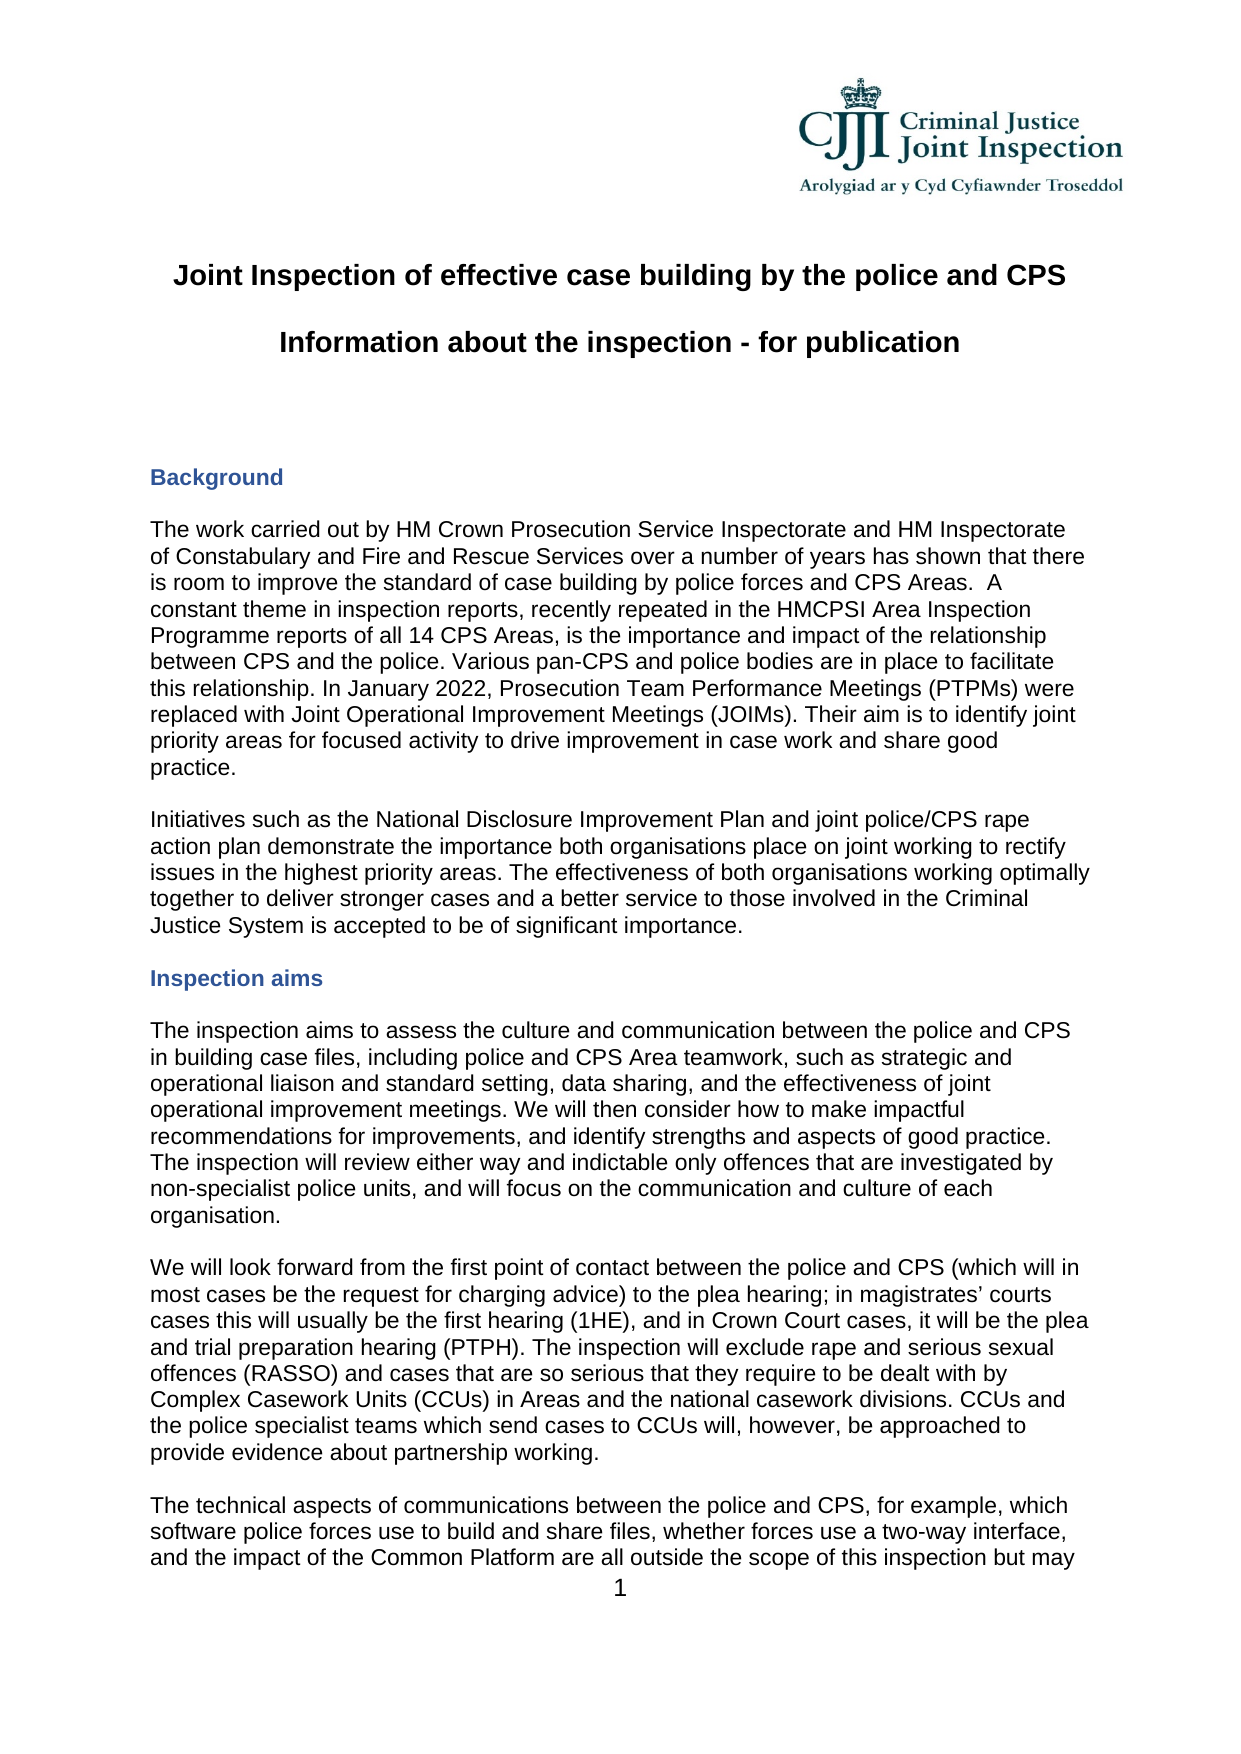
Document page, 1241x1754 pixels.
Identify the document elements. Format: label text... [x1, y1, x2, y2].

text Joint Inspection of effective case building by the police and CPS [150, 258, 1090, 291]
text The work carried out by HM Crown Prosecution Service Inspectorate and HM Inspectorate of Constabulary and Fire and Rescue Services over a number of years has shown that there is room to improve the standard of case building by police forces and CPS Areas. A constant theme in inspection reports, recently repeated in the HMCPSI Area Inspection Programme reports of all 14 CPS Areas, is the importance and impact of the relationship between CPS and the police. Various pan-CPS and police bodies are in place to facilitate this relationship. In January 2022, Prosecution Team Performance Meetings (PTPMs) were replaced with Joint Operational Improvement Meetings (JOIMs). Their aim is to identify joint priority areas for focused activity to drive improvement in case work and share good practice. [150, 516, 1090, 780]
text Initiatives such as the National Disclosure Improvement Plan and joint police/CPS rape action plan demonstrate the importance both organisations place on joint working to rectify issues in the highest priority areas. The effectiveness of both organisations working optimally together to deliver stronger cases and a better service to those involved in the Criminal Justice System is accepted to be of significant importance. [150, 806, 1090, 938]
text We will look forward from the first point of contact between the police and CPS (which will in most cases be the request for charging advice) to the plea hearing; in magistrates’ courts cases this will usually be the first hearing (1HE), and in Crown Court cases, it will be the plea and trial preparation hearing (PTPH). The inspection will exclude rape and serious sexual offences (RASSO) and cases that are so serious that they require to be dealt with by Complex Casework Units (CCUs) in Areas and the national casework divisions. CCUs and the police specialist teams which send cases to CCUs will, however, be approached to provide evidence about partnership working. [150, 1254, 1090, 1465]
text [150, 1492, 1090, 1571]
text Inspection aims [150, 964, 1090, 991]
text Information about the inspection - for publication [150, 325, 1090, 358]
picture [767, 43, 1154, 225]
text The inspection aims to assess the culture and communication between the police and CPS in building case files, including police and CPS Area teamwork, such as strategic and operational liaison and standard setting, data sharing, and the effectiveness of joint operational improvement meetings. We will then consider how to make impactful recommendations for improvements, and identify strengths and aspects of good practice. The inspection will review either way and indictable only offences that are investigated by non-specialist police units, and will focus on the communication and culture of each organisation. [150, 1017, 1090, 1228]
text Background [150, 464, 1090, 490]
